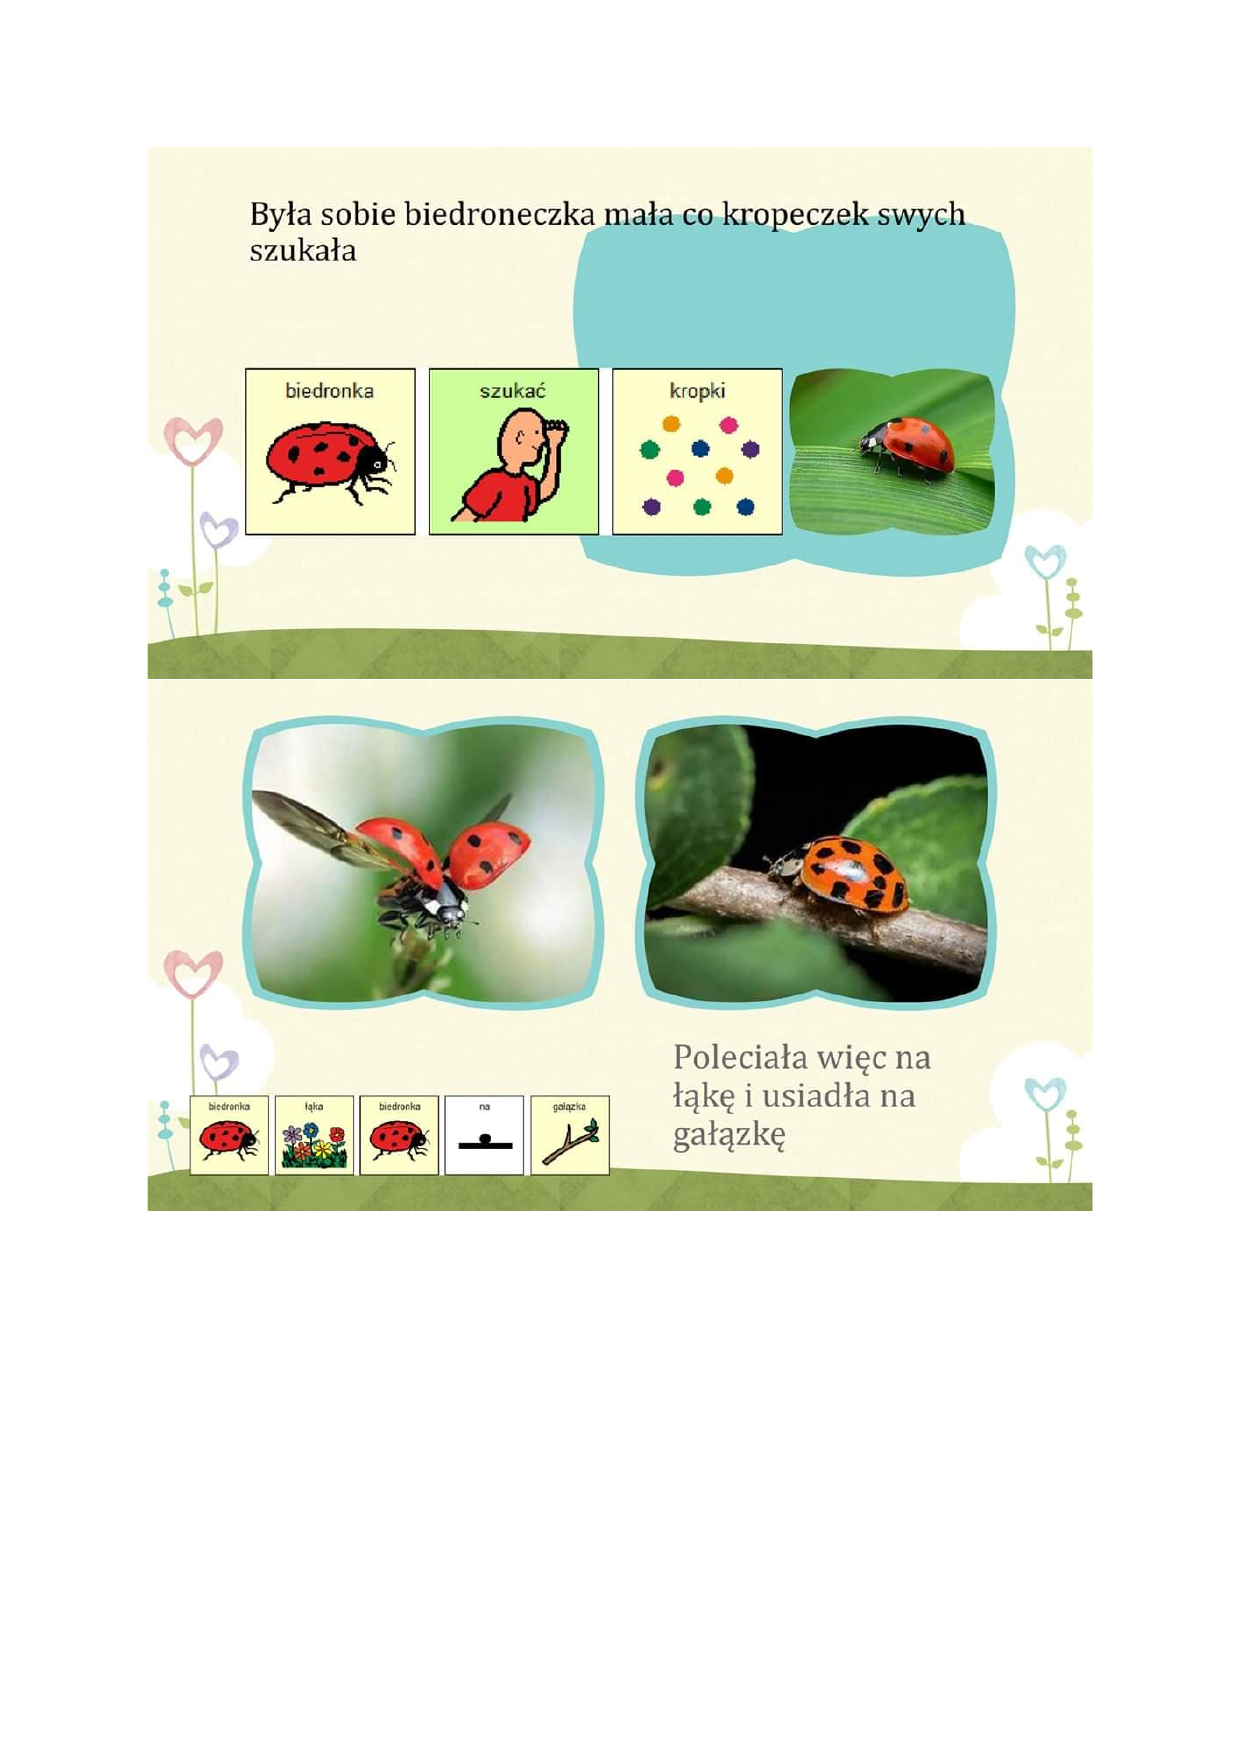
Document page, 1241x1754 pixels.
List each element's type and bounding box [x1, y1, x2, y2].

picture [147, 147, 1093, 679]
picture [147, 680, 1093, 1211]
